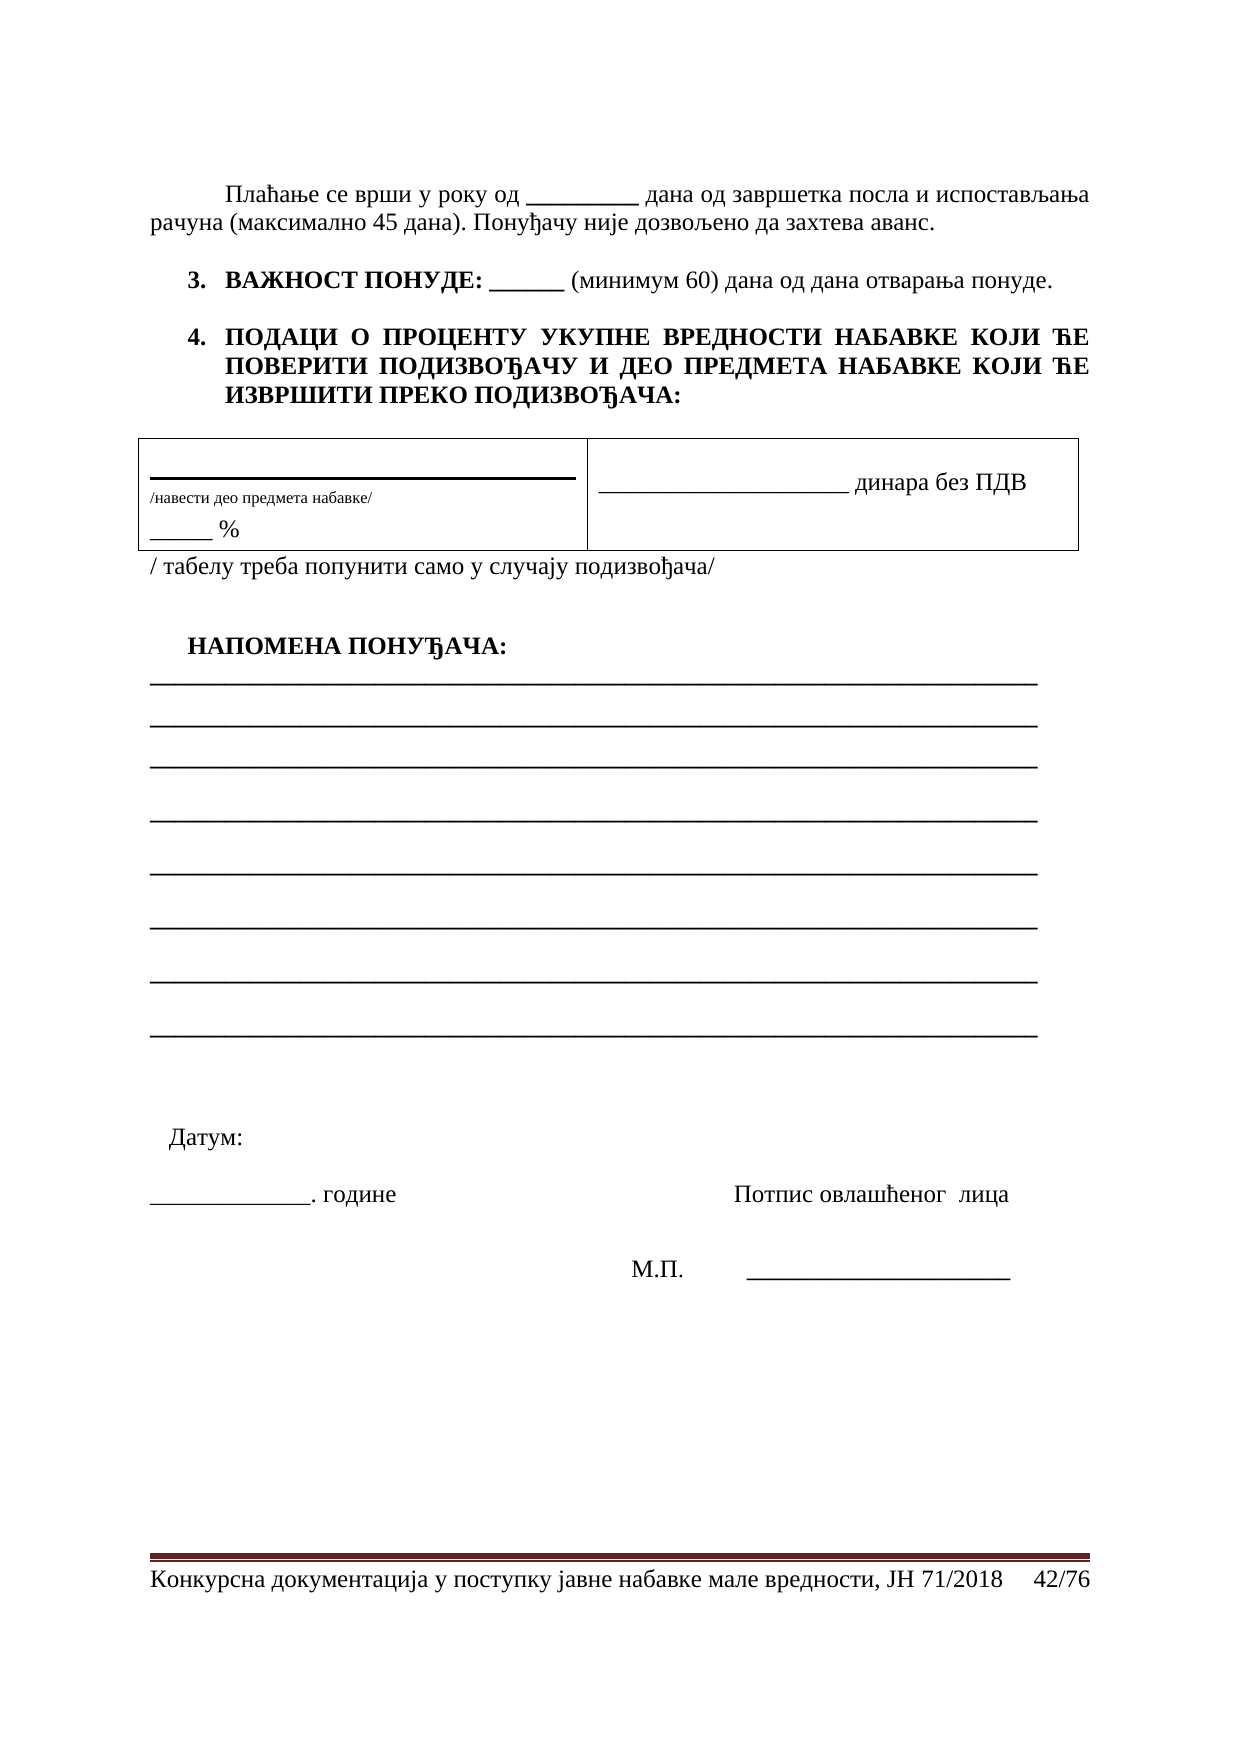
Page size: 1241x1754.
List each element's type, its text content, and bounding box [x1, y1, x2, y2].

text _______________________________________________________________________ [150, 903, 1090, 932]
text Датум: [150, 1122, 1090, 1151]
text _______________________________________________________________________ [150, 659, 1090, 688]
text _______________________________________________________________________ [150, 957, 1090, 986]
text НАПОМЕНА ПОНУЂАЧА: [150, 631, 1090, 659]
text _______________________________________________________________________ [150, 796, 1090, 824]
text ______________. године Потпис овлашћеног лица [150, 1179, 1083, 1208]
text Плаћање се врши у року од _________ дана од завршетка посла и испостављања рачуна (максимално 45 дана). Понуђачу није дозвољено да захтева аванс. [150, 179, 1090, 236]
table_header /навести део предмета набавке/ _____ % [139, 439, 587, 550]
text _______________________________________________________________________ [150, 849, 1090, 878]
text / табелу треба попунити само у случају подизвођача/ [150, 551, 1120, 580]
text М.П. _______________________ [150, 1254, 1090, 1283]
text _______________________________________________________________________ [150, 701, 1090, 729]
table_header ____________________ динара без ПДВ [588, 439, 1078, 550]
text _______________________________________________________________________ [150, 1011, 1090, 1039]
text _______________________________________________________________________ [150, 742, 1090, 771]
list ПОДАЦИ О ПРОЦЕНТУ УКУПНЕ ВРЕДНОСТИ НАБАВКЕ КОЈИ ЋЕ ПОВЕРИТИ ПОДИЗВОЂАЧУ И ДЕО ПРЕДМЕТА НАБАВКЕ КОЈИ ЋЕ ИЗВРШИТИ ПРЕКО ПОДИЗВОЂАЧА: [187, 322, 1090, 409]
list ВАЖНОСТ ПОНУДЕ: ______ (минимум 60) дана од дана отварања понуде. [187, 265, 1120, 294]
